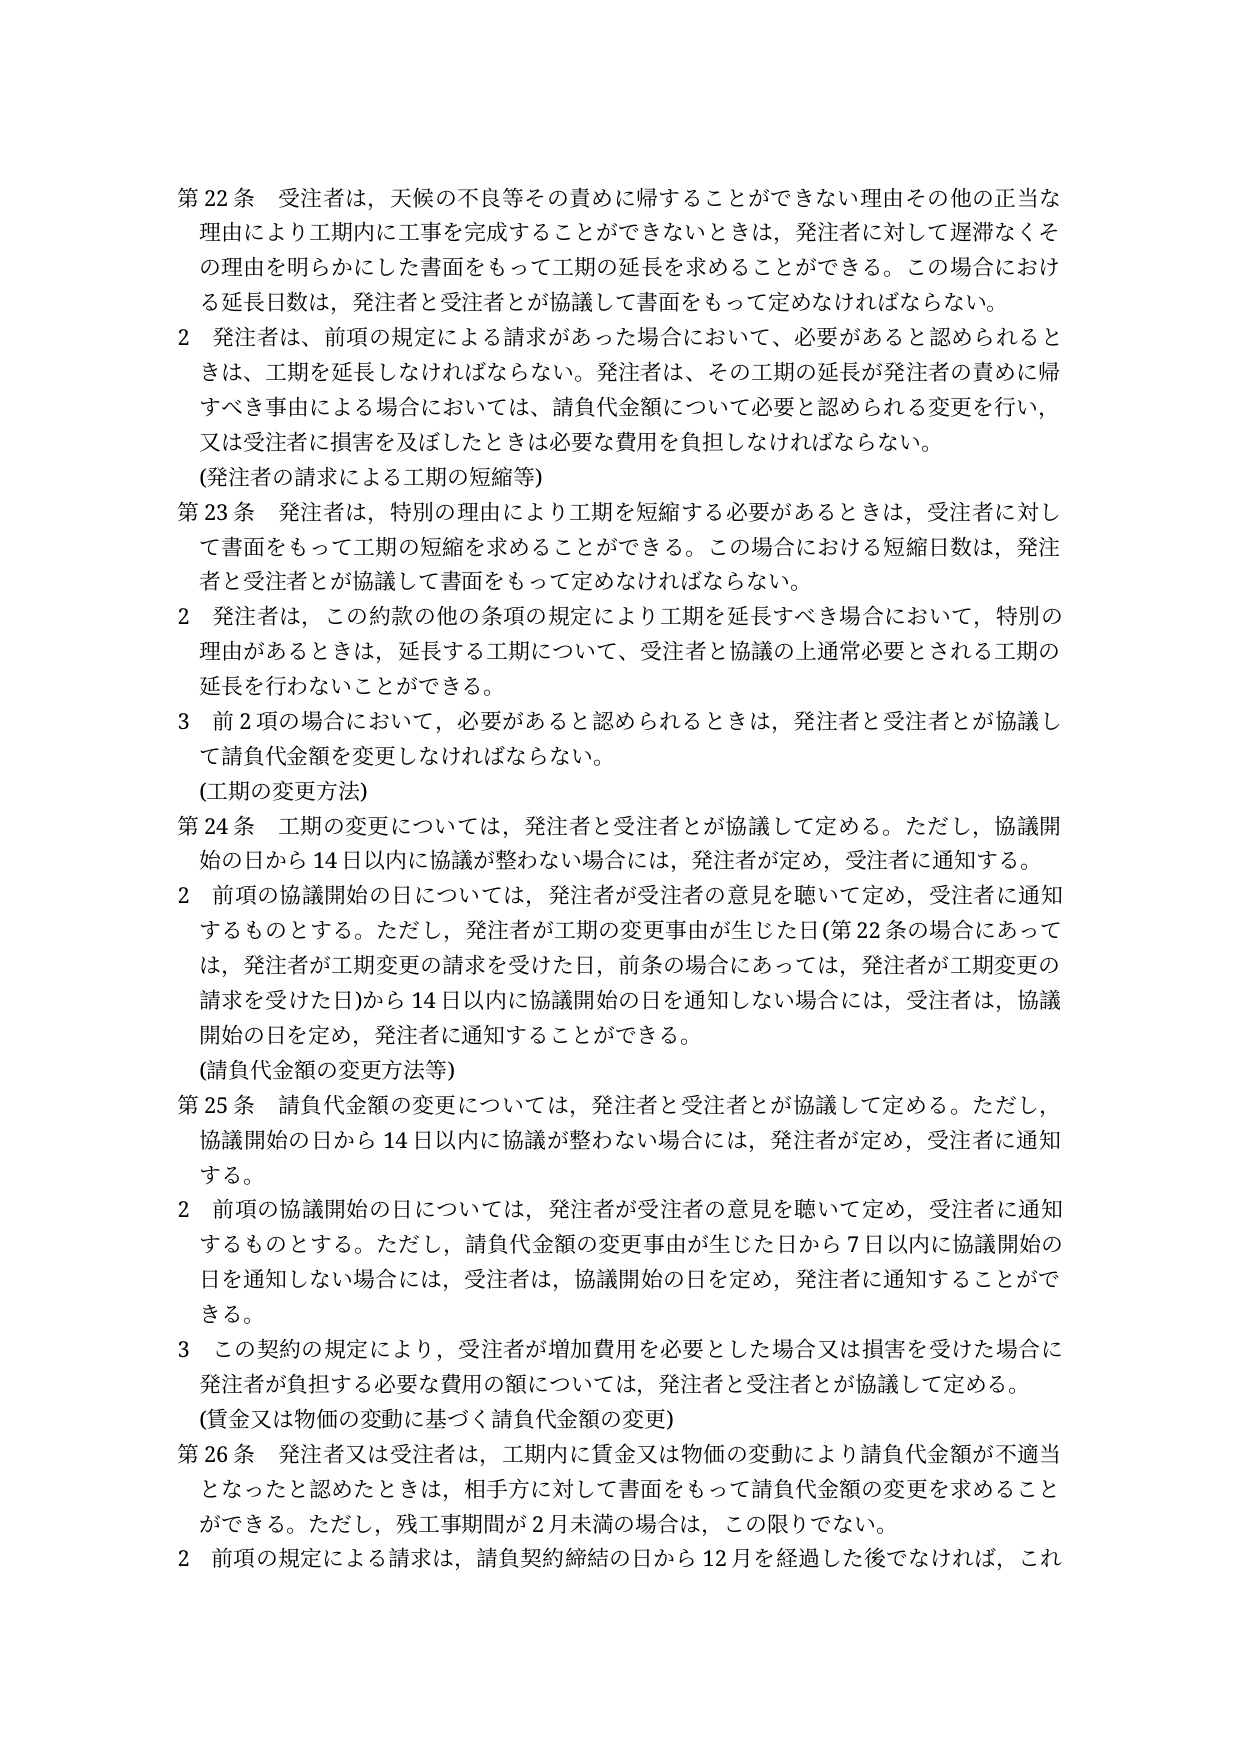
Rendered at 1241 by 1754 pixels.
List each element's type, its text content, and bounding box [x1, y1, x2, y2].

text 2 発注者は，この約款の他の条項の規定により工期を延長すべき場合において，特別の理由があるときは，延長する工期について、受注者と協議の上通常必要とされる工期の延長を行わないことができる。 [177, 598, 1063, 702]
text 第24条 工期の変更については，発注者と受注者とが協議して定める。ただし，協議開始の日から14日以内に協議が整わない場合には，発注者が定め，受注者に通知する。 [177, 807, 1063, 877]
text 第26条 発注者又は受注者は，工期内に賃金又は物価の変動により請負代金額が不適当となったと認めたときは，相手方に対して書面をもって請負代金額の変更を求めることができる。ただし，残工事期間が2月未満の場合は，この限りでない。 [177, 1435, 1063, 1540]
text (賃金又は物価の変動に基づく請負代金額の変更) [177, 1400, 1063, 1435]
text 2 前項の協議開始の日については，発注者が受注者の意見を聴いて定め，受注者に通知するものとする。ただし，発注者が工期の変更事由が生じた日(第22条の場合にあっては，発注者が工期変更の請求を受けた日，前条の場合にあっては，発注者が工期変更の請求を受けた日)から14日以内に協議開始の日を通知しない場合には，受注者は，協議開始の日を定め，発注者に通知することができる。 [177, 877, 1063, 1051]
text 第22条 受注者は，天候の不良等その責めに帰することができない理由その他の正当な理由により工期内に工事を完成することができないときは，発注者に対して遅滞なくその理由を明らかにした書面をもって工期の延長を求めることができる。この場合における延長日数は，発注者と受注者とが協議して書面をもって定めなければならない。 [177, 179, 1063, 319]
text 3 前2項の場合において，必要があると認められるときは，発注者と受注者とが協議して請負代金額を変更しなければならない。 [177, 702, 1063, 772]
text (請負代金額の変更方法等) [177, 1051, 1063, 1086]
text 第23条 発注者は，特別の理由により工期を短縮する必要があるときは，受注者に対して書面をもって工期の短縮を求めることができる。この場合における短縮日数は，発注者と受注者とが協議して書面をもって定めなければならない。 [177, 493, 1063, 598]
text 2 発注者は、前項の規定による請求があった場合において、必要があると認められるときは、工期を延長しなければならない。発注者は、その工期の延長が発注者の責めに帰すべき事由による場合においては、請負代金額について必要と認められる変更を行い，又は受注者に損害を及ぼしたときは必要な費用を負担しなければならない。 [177, 319, 1063, 458]
text 2 前項の協議開始の日については，発注者が受注者の意見を聴いて定め，受注者に通知するものとする。ただし，請負代金額の変更事由が生じた日から7日以内に協議開始の日を通知しない場合には，受注者は，協議開始の日を定め，発注者に通知することができる。 [177, 1191, 1063, 1331]
text 3 この契約の規定により，受注者が増加費用を必要とした場合又は損害を受けた場合に発注者が負担する必要な費用の額については，発注者と受注者とが協議して定める。 [177, 1331, 1063, 1400]
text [177, 1540, 1063, 1575]
text (工期の変更方法) [177, 772, 1063, 807]
text (発注者の請求による工期の短縮等) [177, 458, 1063, 493]
text 第25条 請負代金額の変更については，発注者と受注者とが協議して定める。ただし，協議開始の日から14日以内に協議が整わない場合には，発注者が定め，受注者に通知する。 [177, 1086, 1063, 1191]
